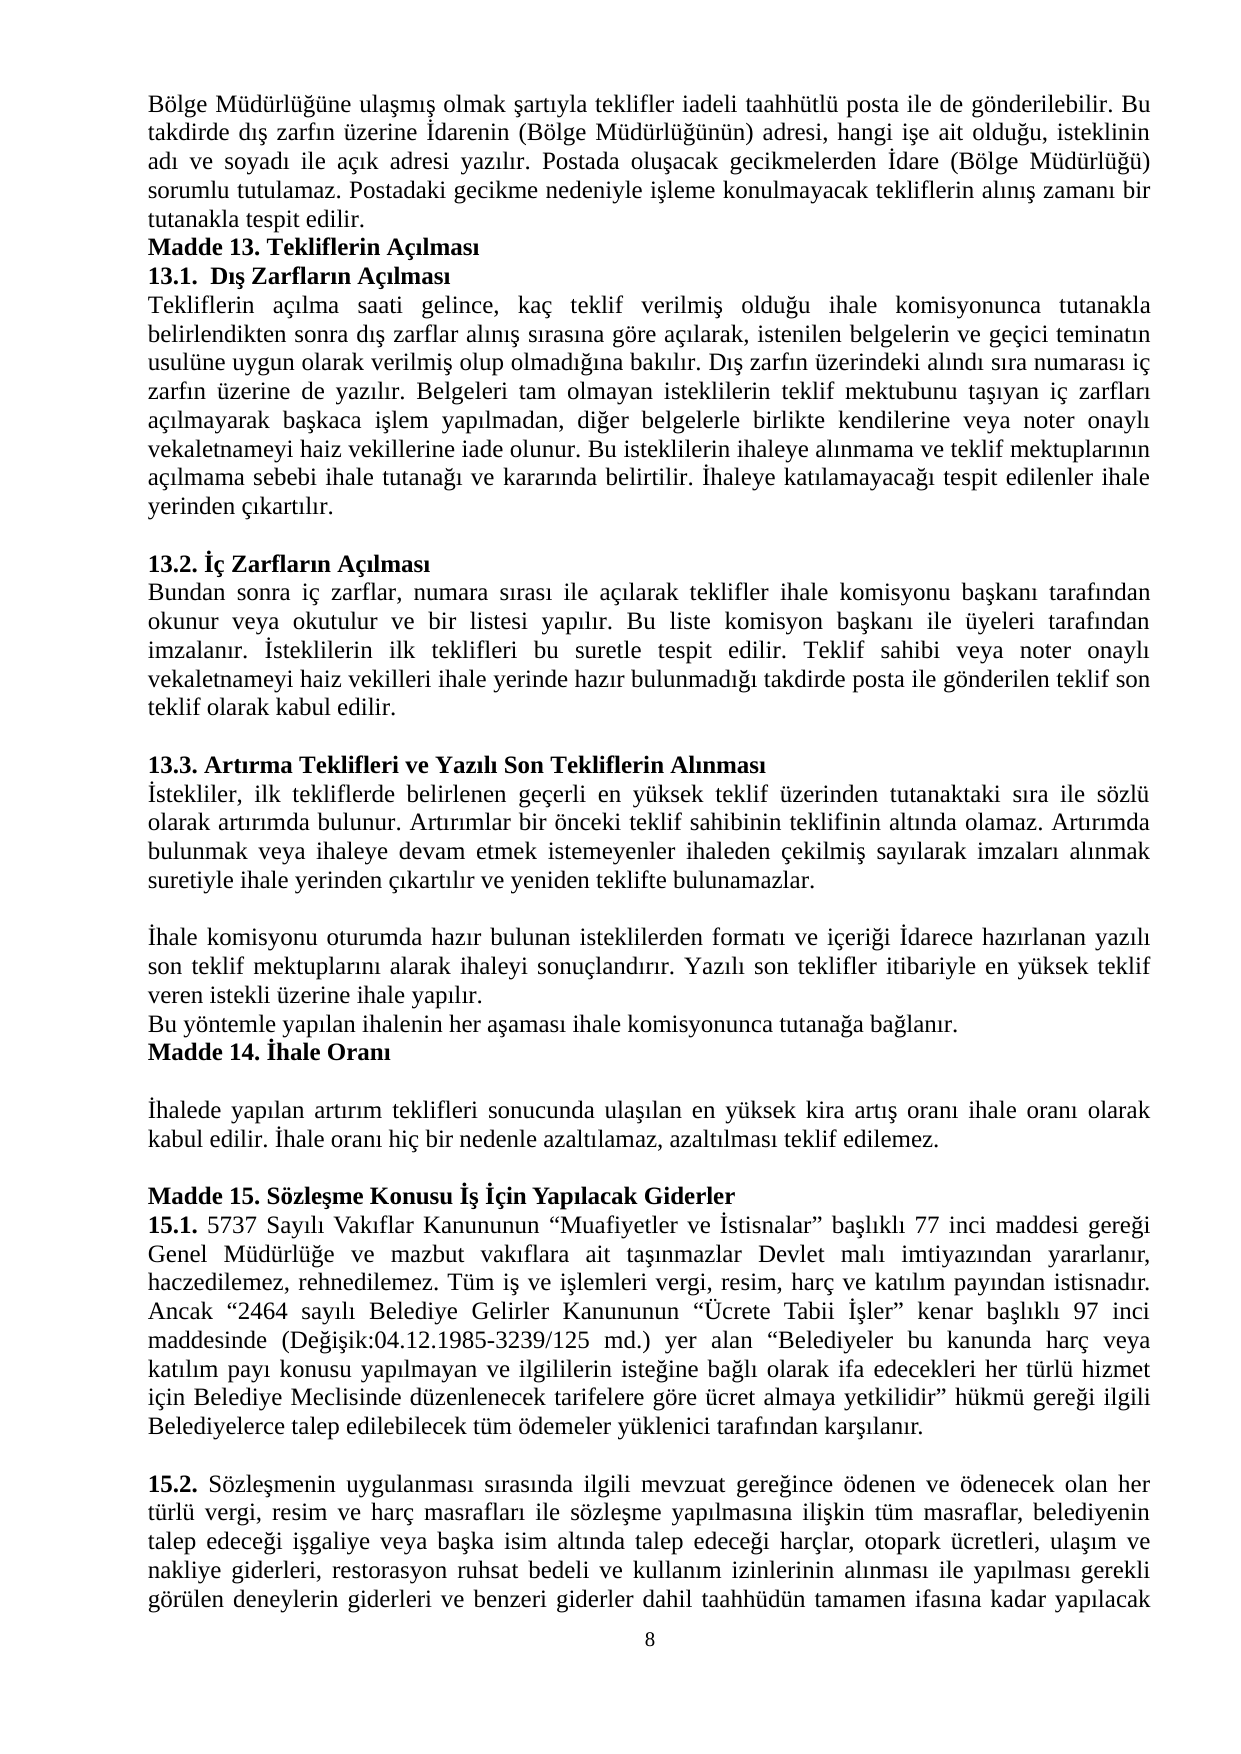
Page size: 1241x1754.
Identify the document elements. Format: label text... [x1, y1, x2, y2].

text 13.3. Artırma Teklifleri ve Yazılı Son Tekliflerin Alınması [148, 750, 1152, 779]
text Madde 14. İhale Oranı [148, 1037, 1152, 1066]
text İstekliler, ilk tekliflerde belirlenen geçerli en yüksek teklif üzerinden tutanaktaki sıra ile sözlü olarak artırımda bulunur. Artırımlar bir önceki teklif sahibinin teklifinin altında olamaz. Artırımda bulunmak veya ihaleye devam etmek istemeyenler ihaleden çekilmiş sayılarak imzaları alınmak suretiyle ihale yerinden çıkartılır ve yeniden teklifte bulunamazlar. [148, 779, 1152, 894]
text Bu yöntemle yapılan ihalenin her aşaması ihale komisyonunca tutanağa bağlanır. [148, 1009, 1152, 1037]
text Bundan sonra iç zarflar, numara sırası ile açılarak teklifler ihale komisyonu başkanı tarafından okunur veya okutulur ve bir listesi yapılır. Bu liste komisyon başkanı ile üyeleri tarafından imzalanır. İsteklilerin ilk teklifleri bu suretle tespit edilir. Teklif sahibi veya noter onaylı vekaletnameyi haiz vekilleri ihale yerinde hazır bulunmadığı takdirde posta ile gönderilen teklif son teklif olarak kabul edilir. [148, 577, 1152, 721]
text Madde 13. Tekliflerin Açılması [148, 232, 1152, 261]
text İhalede yapılan artırım teklifleri sonucunda ulaşılan en yüksek kira artış oranı ihale oranı olarak kabul edilir. İhale oranı hiç bir nedenle azaltılamaz, azaltılması teklif edilemez. [148, 1095, 1152, 1152]
text Tekliflerin açılma saati gelince, kaç teklif verilmiş olduğu ihale komisyonunca tutanakla belirlendikten sonra dış zarflar alınış sırasına göre açılarak, istenilen belgelerin ve geçici teminatın usulüne uygun olarak verilmiş olup olmadığına bakılır. Dış zarfın üzerindeki alındı sıra numarası iç zarfın üzerine de yazılır. Belgeleri tam olmayan isteklilerin teklif mektubunu taşıyan iç zarfları açılmayarak başkaca işlem yapılmadan, diğer belgelerle birlikte kendilerine veya noter onaylı vekaletnameyi haiz vekillerine iade olunur. Bu isteklilerin ihaleye alınmama ve teklif mektuplarının açılmama sebebi ihale tutanağı ve kararında belirtilir. İhaleye katılamayacağı tespit edilenler ihale yerinden çıkartılır. [148, 290, 1152, 520]
text 15.1. 5737 Sayılı Vakıflar Kanununun “Muafiyetler ve İstisnalar” başlıklı 77 inci maddesi gereği Genel Müdürlüğe ve mazbut vakıflara ait taşınmazlar Devlet malı imtiyazından yararlanır, haczedilemez, rehnedilemez. Tüm iş ve işlemleri vergi, resim, harç ve katılım payından istisnadır. Ancak “2464 sayılı Belediye Gelirler Kanununun “Ücrete Tabii İşler” kenar başlıklı 97 inci maddesinde (Değişik:04.12.1985-3239/125 md.) yer alan “Belediyeler bu kanunda harç veya katılım payı konusu yapılmayan ve ilgililerin isteğine bağlı olarak ifa edecekleri her türlü hizmet için Belediye Meclisinde düzenlenecek tarifelere göre ücret almaya yetkilidir” hükmü gereği ilgili Belediyelerce talep edilebilecek tüm ödemeler yüklenici tarafından karşılanır. [148, 1210, 1152, 1440]
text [148, 89, 1152, 232]
text Madde 15. Sözleşme Konusu İş İçin Yapılacak Giderler [148, 1181, 1152, 1210]
text İhale komisyonu oturumda hazır bulunan isteklilerden formatı ve içeriği İdarece hazırlanan yazılı son teklif mektuplarını alarak ihaleyi sonuçlandırır. Yazılı son teklifler itibariyle en yüksek teklif veren istekli üzerine ihale yapılır. [148, 922, 1152, 1009]
text 13.1. Dış Zarfların Açılması [148, 261, 1152, 290]
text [148, 1469, 1152, 1612]
text 13.2. İç Zarfların Açılması [148, 549, 1152, 577]
